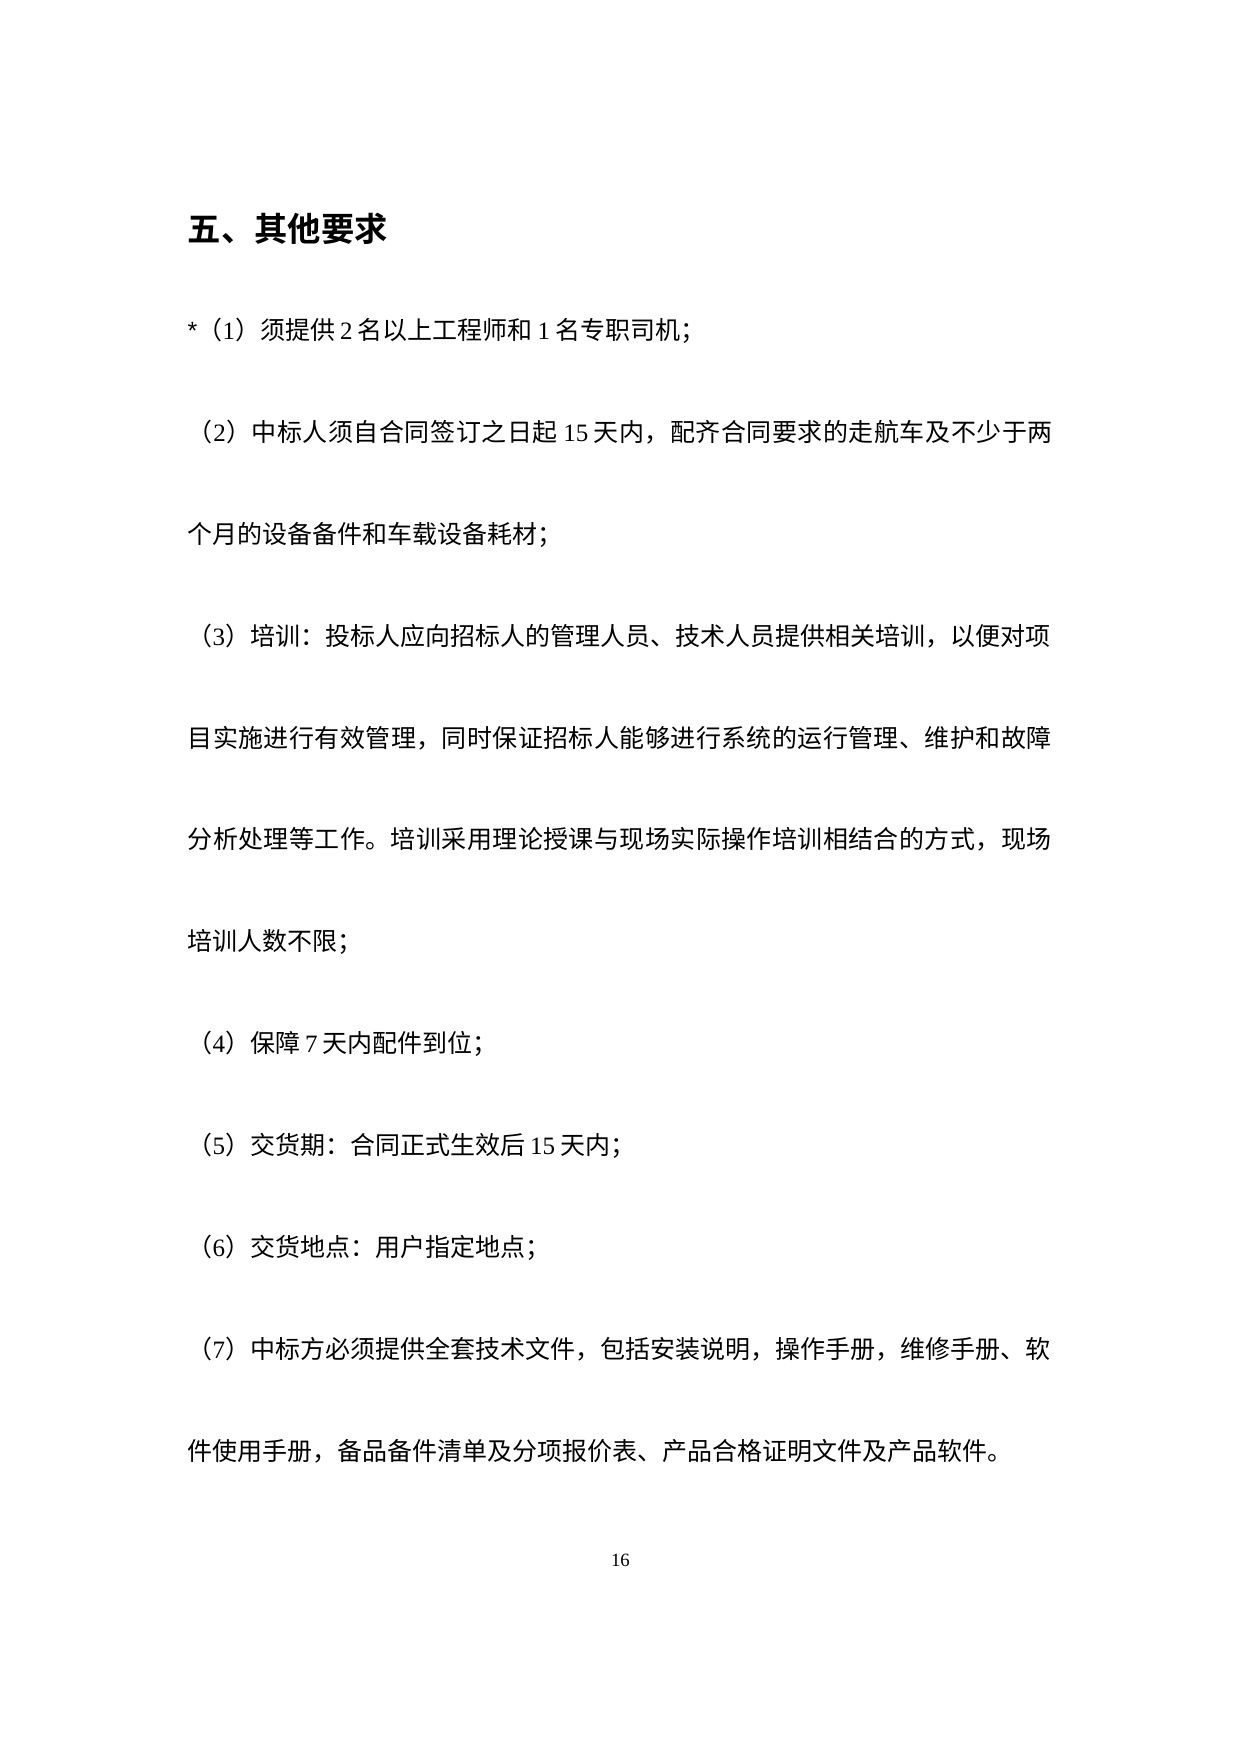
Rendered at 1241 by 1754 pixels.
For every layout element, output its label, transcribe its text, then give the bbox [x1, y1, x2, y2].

text 五、其他要求 *（1）须提供2名以上工程师和1名专职司机； （2）中标人须自合同签订之日起15天内，配齐合同要求的走航车及不少于两个月的设备备件和车载设备耗材； （3）培训：投标人应向招标人的管理人员、技术人员提供相关培训，以便对项目实施进行有效管理，同时保证招标人能够进行系统的运行管理、维护和故障分析处理等工作。培训采用理论授课与现场实际操作培训相结合的方式，现场培训人数不限； （4）保障7天内配件到位； （5）交货期：合同正式生效后15天内； （6）交货地点：用户指定地点； （7）中标方必须提供全套技术文件，包括安装说明，操作手册，维修手册、软件使用手册，备品备件清单及分项报价表、产品合格证明文件及产品软件。 [187, 193, 1053, 1483]
